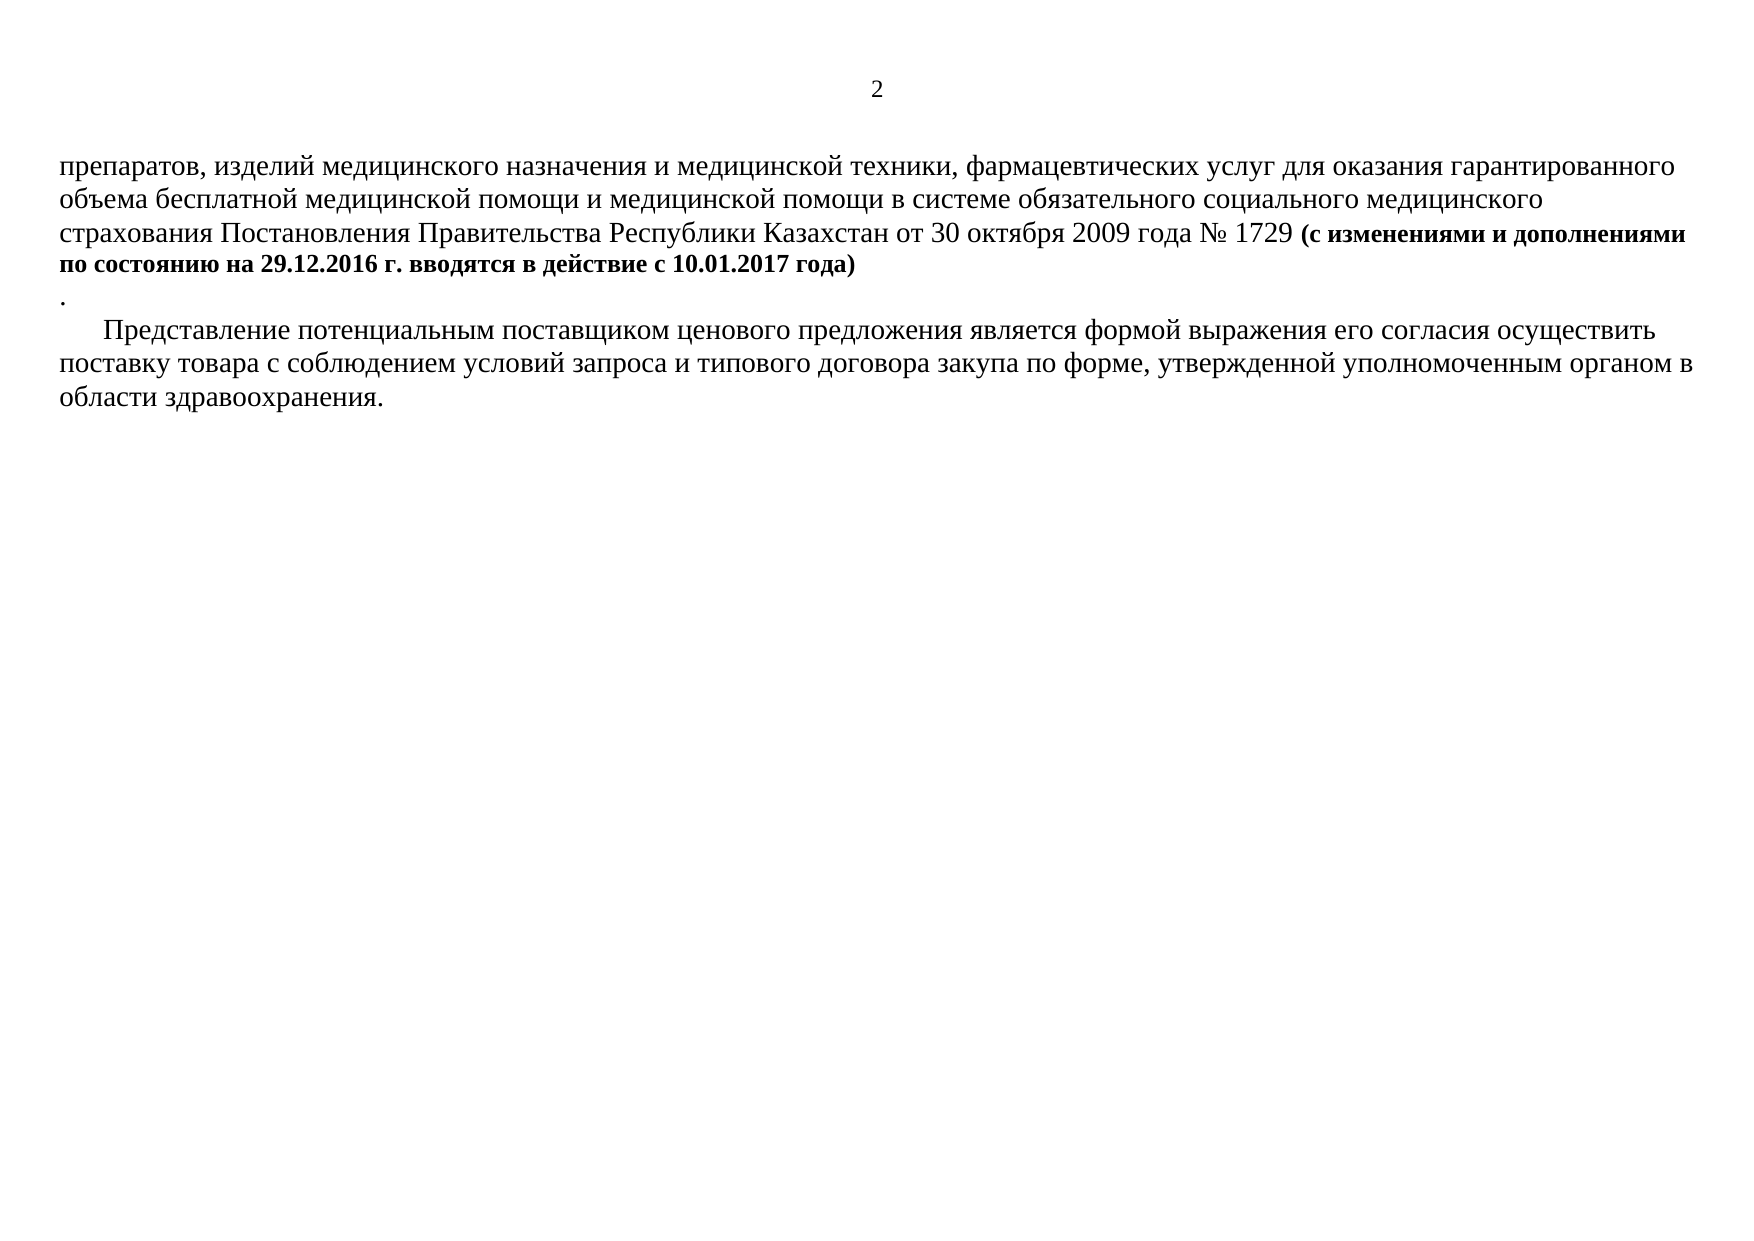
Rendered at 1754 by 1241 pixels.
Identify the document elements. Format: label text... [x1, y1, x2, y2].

text . Представление потенциальным поставщиком ценового предложения является формой выражения его согласия осуществить поставку товара с соблюдением условий запроса и типового договора закупа по форме, утвержденной уполномоченным органом в области здравоохранения. [59, 278, 1695, 412]
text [59, 148, 1695, 278]
